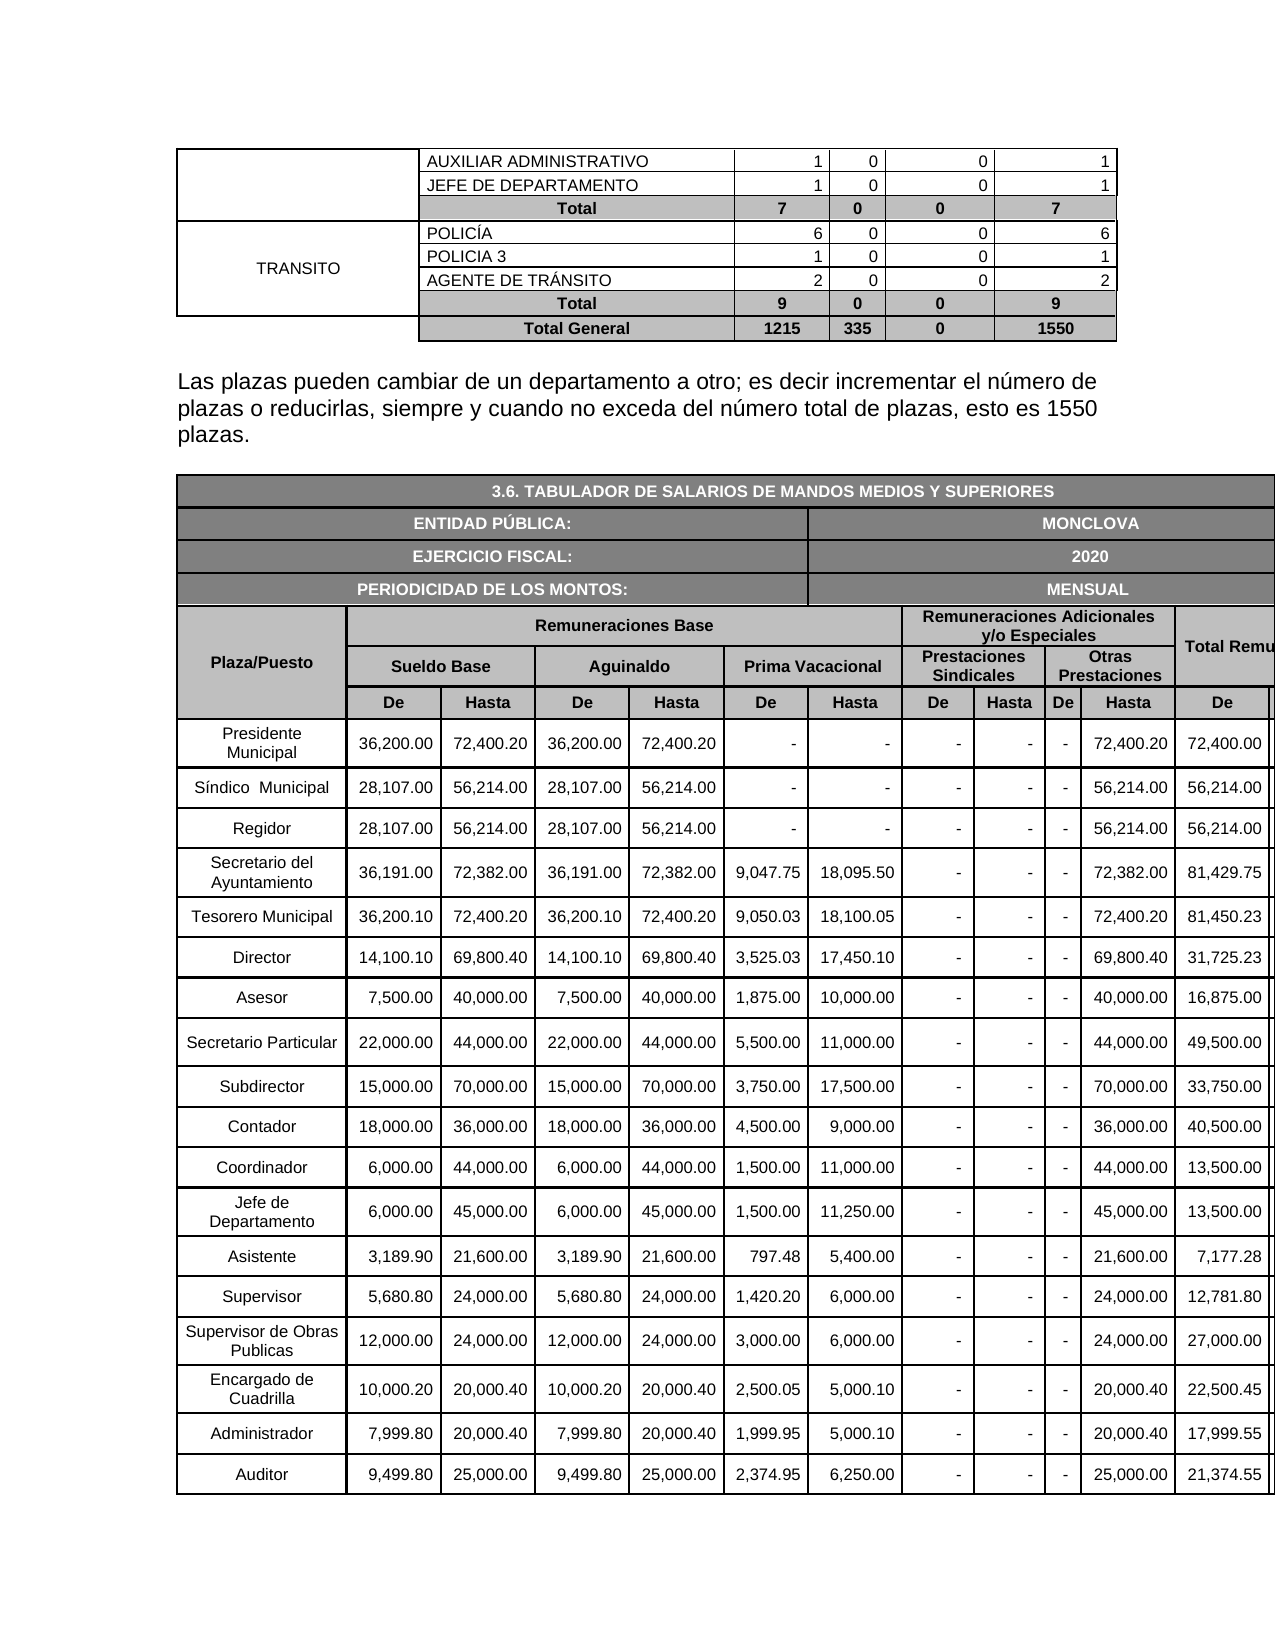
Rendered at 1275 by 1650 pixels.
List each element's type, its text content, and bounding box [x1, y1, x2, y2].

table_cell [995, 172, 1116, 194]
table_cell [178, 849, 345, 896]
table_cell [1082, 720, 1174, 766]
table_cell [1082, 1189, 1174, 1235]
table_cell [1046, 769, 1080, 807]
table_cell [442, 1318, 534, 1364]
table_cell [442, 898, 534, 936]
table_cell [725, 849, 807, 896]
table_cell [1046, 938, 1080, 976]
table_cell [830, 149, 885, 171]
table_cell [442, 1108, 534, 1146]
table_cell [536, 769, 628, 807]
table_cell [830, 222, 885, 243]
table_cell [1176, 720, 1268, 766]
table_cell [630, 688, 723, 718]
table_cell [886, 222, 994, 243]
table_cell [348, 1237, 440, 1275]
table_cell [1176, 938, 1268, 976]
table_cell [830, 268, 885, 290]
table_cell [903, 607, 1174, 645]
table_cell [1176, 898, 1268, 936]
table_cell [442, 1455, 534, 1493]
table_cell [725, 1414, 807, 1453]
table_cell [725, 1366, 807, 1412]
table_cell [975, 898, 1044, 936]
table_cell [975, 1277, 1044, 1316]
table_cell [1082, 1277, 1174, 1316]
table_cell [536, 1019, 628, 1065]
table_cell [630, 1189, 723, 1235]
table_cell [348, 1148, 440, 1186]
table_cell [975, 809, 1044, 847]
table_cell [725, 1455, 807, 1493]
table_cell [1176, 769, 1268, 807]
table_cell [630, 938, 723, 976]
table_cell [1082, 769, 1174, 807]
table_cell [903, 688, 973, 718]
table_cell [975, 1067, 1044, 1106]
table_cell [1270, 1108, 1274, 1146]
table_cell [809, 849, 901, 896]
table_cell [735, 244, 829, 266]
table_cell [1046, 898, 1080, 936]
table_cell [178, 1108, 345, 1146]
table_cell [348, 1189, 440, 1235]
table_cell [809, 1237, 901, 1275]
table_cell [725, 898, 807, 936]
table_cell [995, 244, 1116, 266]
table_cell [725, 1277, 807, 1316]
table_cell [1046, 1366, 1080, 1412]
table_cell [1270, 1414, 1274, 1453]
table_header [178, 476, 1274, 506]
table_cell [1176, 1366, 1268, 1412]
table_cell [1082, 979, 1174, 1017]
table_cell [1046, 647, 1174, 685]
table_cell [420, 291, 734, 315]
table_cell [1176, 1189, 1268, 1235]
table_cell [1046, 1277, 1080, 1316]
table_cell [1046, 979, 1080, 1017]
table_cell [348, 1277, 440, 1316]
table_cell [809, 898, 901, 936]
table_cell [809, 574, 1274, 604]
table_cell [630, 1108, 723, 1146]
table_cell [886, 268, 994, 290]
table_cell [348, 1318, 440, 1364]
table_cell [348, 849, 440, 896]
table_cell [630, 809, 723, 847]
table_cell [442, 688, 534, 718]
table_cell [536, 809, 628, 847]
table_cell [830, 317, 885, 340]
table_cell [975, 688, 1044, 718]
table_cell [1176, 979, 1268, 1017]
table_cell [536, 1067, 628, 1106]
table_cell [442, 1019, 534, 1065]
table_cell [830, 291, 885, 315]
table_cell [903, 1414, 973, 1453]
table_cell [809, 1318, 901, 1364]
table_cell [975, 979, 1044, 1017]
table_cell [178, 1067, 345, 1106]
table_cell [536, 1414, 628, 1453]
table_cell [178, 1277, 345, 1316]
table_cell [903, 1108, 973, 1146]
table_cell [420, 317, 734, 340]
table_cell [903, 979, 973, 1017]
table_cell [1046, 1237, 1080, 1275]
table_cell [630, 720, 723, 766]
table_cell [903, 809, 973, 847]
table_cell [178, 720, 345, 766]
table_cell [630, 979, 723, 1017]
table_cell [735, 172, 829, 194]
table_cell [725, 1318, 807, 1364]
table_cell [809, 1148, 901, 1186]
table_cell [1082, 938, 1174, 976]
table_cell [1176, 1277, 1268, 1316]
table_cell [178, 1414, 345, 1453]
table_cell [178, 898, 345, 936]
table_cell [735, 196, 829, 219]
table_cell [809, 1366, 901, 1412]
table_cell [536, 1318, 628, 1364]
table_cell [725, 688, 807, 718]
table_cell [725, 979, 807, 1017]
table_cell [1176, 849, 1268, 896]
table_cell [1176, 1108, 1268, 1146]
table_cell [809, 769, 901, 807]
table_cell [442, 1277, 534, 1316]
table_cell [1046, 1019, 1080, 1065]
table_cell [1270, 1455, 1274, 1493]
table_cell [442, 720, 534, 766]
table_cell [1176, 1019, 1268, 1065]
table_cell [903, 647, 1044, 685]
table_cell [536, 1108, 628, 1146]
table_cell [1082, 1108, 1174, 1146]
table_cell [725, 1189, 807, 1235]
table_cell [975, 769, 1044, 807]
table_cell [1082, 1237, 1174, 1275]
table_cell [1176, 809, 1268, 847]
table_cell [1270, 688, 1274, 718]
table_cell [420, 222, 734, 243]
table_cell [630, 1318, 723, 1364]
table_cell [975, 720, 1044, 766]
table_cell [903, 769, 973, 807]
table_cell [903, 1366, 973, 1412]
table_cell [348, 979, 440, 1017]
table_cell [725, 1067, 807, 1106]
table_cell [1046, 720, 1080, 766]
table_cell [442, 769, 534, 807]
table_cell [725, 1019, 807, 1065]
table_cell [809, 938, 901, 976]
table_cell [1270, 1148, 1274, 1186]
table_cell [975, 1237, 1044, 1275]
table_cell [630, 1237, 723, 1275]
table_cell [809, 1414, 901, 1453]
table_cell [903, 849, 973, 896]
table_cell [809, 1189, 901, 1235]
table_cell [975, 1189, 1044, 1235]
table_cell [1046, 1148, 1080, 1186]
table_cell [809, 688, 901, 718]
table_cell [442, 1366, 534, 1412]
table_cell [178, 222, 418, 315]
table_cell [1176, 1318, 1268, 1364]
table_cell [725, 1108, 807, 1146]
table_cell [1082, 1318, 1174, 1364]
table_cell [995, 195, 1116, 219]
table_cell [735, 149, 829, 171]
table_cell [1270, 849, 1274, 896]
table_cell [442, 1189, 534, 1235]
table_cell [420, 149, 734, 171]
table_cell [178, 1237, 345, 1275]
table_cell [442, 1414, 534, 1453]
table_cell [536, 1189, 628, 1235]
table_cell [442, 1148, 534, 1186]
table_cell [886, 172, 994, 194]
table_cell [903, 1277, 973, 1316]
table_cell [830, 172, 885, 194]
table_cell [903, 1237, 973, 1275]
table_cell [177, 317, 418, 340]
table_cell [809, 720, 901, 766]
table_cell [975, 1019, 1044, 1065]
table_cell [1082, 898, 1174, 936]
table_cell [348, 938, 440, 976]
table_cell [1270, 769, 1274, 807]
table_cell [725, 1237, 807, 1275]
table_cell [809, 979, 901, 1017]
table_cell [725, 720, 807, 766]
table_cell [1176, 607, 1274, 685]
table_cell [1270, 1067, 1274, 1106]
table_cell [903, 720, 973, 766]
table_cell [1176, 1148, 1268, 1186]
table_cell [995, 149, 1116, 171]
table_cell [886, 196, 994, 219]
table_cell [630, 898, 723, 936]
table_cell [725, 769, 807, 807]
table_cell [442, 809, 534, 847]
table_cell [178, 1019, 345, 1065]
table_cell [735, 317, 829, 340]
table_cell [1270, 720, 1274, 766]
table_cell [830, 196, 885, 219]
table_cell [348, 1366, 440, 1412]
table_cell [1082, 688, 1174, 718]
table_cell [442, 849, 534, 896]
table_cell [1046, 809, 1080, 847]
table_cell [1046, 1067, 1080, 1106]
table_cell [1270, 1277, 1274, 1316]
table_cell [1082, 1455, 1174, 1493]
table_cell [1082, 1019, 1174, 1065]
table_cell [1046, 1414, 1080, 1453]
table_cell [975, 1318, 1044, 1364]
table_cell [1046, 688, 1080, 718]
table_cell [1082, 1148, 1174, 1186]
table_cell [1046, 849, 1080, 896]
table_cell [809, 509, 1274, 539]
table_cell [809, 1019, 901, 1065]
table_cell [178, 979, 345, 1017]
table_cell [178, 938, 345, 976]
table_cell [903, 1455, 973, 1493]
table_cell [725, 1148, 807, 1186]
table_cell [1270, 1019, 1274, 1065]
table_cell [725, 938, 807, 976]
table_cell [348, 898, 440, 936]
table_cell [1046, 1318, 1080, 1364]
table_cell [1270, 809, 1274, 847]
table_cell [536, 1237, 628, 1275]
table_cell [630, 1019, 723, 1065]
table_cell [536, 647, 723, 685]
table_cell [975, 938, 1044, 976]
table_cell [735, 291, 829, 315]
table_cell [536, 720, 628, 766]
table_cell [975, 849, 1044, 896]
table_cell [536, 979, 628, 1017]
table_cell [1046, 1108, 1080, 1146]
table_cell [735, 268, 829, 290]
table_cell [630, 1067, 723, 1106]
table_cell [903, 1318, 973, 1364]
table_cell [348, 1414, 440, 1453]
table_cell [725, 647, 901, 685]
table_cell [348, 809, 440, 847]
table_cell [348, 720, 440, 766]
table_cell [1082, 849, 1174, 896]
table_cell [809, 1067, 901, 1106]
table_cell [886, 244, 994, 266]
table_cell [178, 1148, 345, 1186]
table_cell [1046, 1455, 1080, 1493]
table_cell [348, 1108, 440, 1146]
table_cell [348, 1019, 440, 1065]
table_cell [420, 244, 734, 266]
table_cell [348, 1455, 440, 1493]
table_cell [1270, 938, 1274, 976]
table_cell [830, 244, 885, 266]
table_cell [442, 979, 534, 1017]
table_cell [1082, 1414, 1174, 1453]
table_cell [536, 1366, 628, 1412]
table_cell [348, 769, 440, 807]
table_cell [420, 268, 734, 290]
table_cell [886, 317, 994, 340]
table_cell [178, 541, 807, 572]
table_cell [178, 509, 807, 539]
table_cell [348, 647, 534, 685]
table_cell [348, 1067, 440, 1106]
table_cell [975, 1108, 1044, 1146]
text Las plazas pueden cambiar de un departamento a otro; es decir incrementar el número de plazas o reducirlas, siempre y cuando no exceda del número total de plazas, esto es 1550 plazas. [177, 368, 1098, 447]
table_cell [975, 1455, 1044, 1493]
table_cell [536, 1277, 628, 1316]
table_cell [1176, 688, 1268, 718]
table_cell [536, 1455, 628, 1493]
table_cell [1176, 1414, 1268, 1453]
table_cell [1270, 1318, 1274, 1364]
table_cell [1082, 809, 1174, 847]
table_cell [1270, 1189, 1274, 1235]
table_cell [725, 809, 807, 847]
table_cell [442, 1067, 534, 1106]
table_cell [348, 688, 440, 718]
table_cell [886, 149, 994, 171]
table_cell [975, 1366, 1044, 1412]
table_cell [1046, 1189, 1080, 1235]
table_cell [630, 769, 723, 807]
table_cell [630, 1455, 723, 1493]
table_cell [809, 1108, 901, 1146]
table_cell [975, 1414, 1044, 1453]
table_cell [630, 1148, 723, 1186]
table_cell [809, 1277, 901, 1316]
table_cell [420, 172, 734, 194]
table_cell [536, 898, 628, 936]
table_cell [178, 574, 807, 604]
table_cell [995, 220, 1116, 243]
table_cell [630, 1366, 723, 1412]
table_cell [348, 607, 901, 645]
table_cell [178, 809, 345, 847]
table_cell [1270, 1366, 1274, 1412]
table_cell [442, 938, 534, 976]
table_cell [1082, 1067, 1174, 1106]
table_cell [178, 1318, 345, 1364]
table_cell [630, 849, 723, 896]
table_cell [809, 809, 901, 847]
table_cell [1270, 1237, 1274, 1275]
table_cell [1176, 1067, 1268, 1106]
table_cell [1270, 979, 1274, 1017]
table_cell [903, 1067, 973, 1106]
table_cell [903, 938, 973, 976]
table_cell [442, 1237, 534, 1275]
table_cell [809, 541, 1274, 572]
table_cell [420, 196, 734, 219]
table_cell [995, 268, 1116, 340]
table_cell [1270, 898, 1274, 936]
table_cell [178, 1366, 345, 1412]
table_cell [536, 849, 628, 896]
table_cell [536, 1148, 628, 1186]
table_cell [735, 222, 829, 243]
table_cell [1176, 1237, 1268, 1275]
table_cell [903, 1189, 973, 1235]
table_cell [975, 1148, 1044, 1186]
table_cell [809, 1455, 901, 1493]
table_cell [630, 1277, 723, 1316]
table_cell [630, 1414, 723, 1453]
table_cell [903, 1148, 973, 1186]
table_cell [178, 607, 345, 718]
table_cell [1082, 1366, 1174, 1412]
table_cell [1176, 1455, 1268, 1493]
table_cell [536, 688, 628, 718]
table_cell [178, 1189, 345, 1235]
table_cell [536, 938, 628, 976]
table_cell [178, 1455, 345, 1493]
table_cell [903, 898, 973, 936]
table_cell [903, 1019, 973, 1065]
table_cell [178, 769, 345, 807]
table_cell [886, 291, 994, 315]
